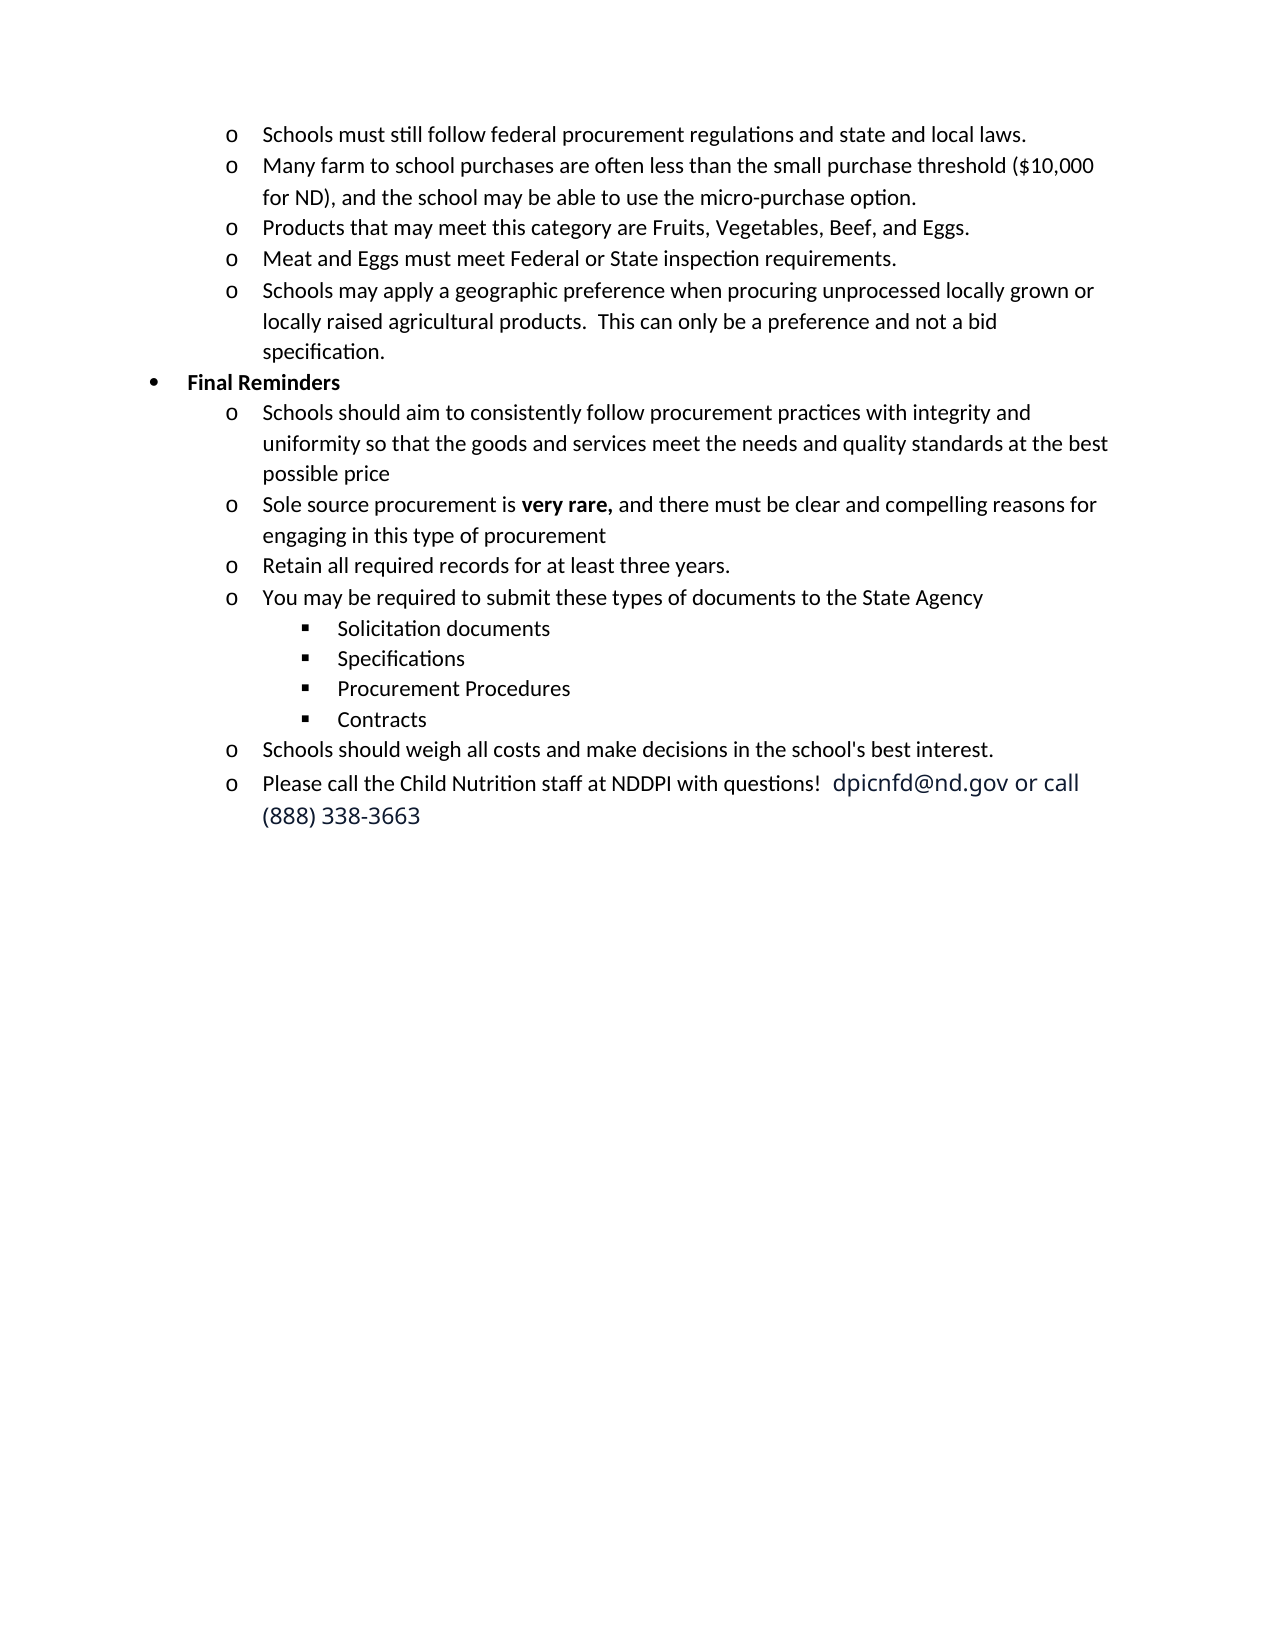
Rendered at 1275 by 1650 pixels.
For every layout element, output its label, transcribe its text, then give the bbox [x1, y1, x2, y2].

list Schools should weigh all costs and make decisions in the school's best interest. [225, 735, 1125, 764]
list Products that may meet this category are Fruits, Vegetables, Beef, and Eggs. [225, 213, 1125, 242]
list Many farm to school purchases are often less than the small purchase threshold ($10,000 for ND), and the school may be able to use the micro-purchase option. [225, 151, 1125, 211]
list Schools must still follow federal procurement regulations and state and local laws. [225, 120, 1125, 149]
list Please call the Child Nutrition staff at NDDPI with questions! dpicnfd@nd.gov or call (888) 338-3663 [225, 766, 1125, 832]
list Meat and Eggs must meet Federal or State inspection requirements. [225, 244, 1125, 274]
list Specifications [300, 644, 1125, 672]
list Schools should aim to consistently follow procurement practices with integrity and uniformity so that the goods and services meet the needs and quality standards at the best possible price [225, 398, 1125, 487]
list Contracts [300, 705, 1125, 733]
list Sole source procurement is very rare, and there must be clear and compelling reasons for engaging in this type of procurement [225, 490, 1125, 549]
list You may be required to submit these types of documents to the State Agency [225, 583, 1125, 612]
list Solicitation documents [300, 614, 1125, 642]
list Retain all required records for at least three years. [225, 551, 1125, 580]
list Procurement Procedures [300, 674, 1125, 703]
list Final Reminders [150, 368, 1125, 396]
list Schools may apply a geographic preference when procuring unprocessed locally grown or locally raised agricultural products. This can only be a preference and not a bid specification. [225, 276, 1125, 366]
